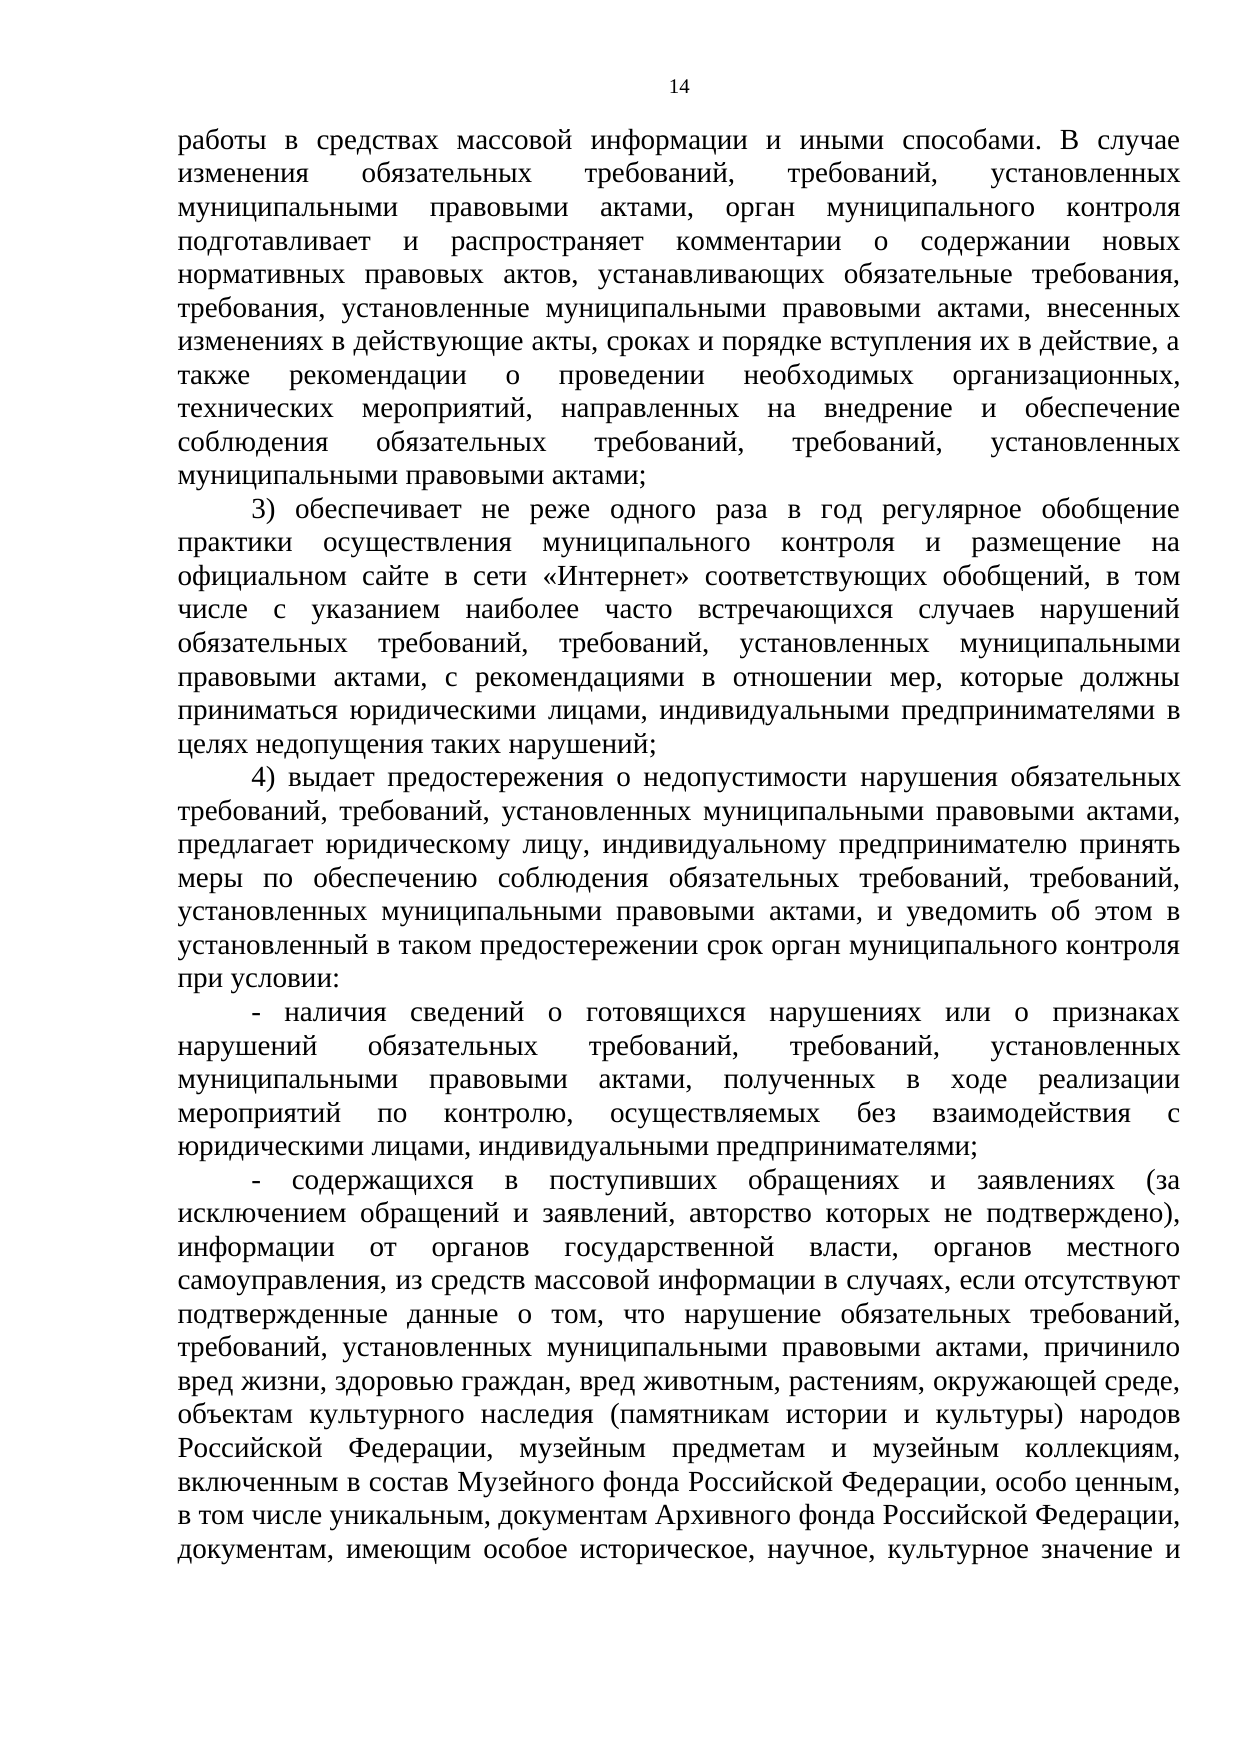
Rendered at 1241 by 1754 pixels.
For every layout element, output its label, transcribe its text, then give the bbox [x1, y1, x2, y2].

text 4) выдает предостережения о недопустимости нарушения обязательных требований, требований, установленных муниципальными правовыми актами, предлагает юридическому лицу, индивидуальному предпринимателю принять меры по обеспечению соблюдения обязательных требований, требований, установленных муниципальными правовыми актами, и уведомить об этом в установленный в таком предостережении срок орган муниципального контроля при условии: [177, 759, 1181, 994]
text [177, 1162, 1181, 1564]
text - наличия сведений о готовящихся нарушениях или о признаках нарушений обязательных требований, требований, установленных муниципальными правовыми актами, полученных в ходе реализации мероприятий по контролю, осуществляемых без взаимодействия с юридическими лицами, индивидуальными предпринимателями; [177, 994, 1181, 1162]
text 3) обеспечивает не реже одного раза в год регулярное обобщение практики осуществления муниципального контроля и размещение на официальном сайте в сети «Интернет» соответствующих обобщений, в том числе с указанием наиболее часто встречающихся случаев нарушений обязательных требований, требований, установленных муниципальными правовыми актами, с рекомендациями в отношении мер, которые должны приниматься юридическими лицами, индивидуальными предпринимателями в целях недопущения таких нарушений; [177, 491, 1181, 759]
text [177, 122, 1181, 491]
